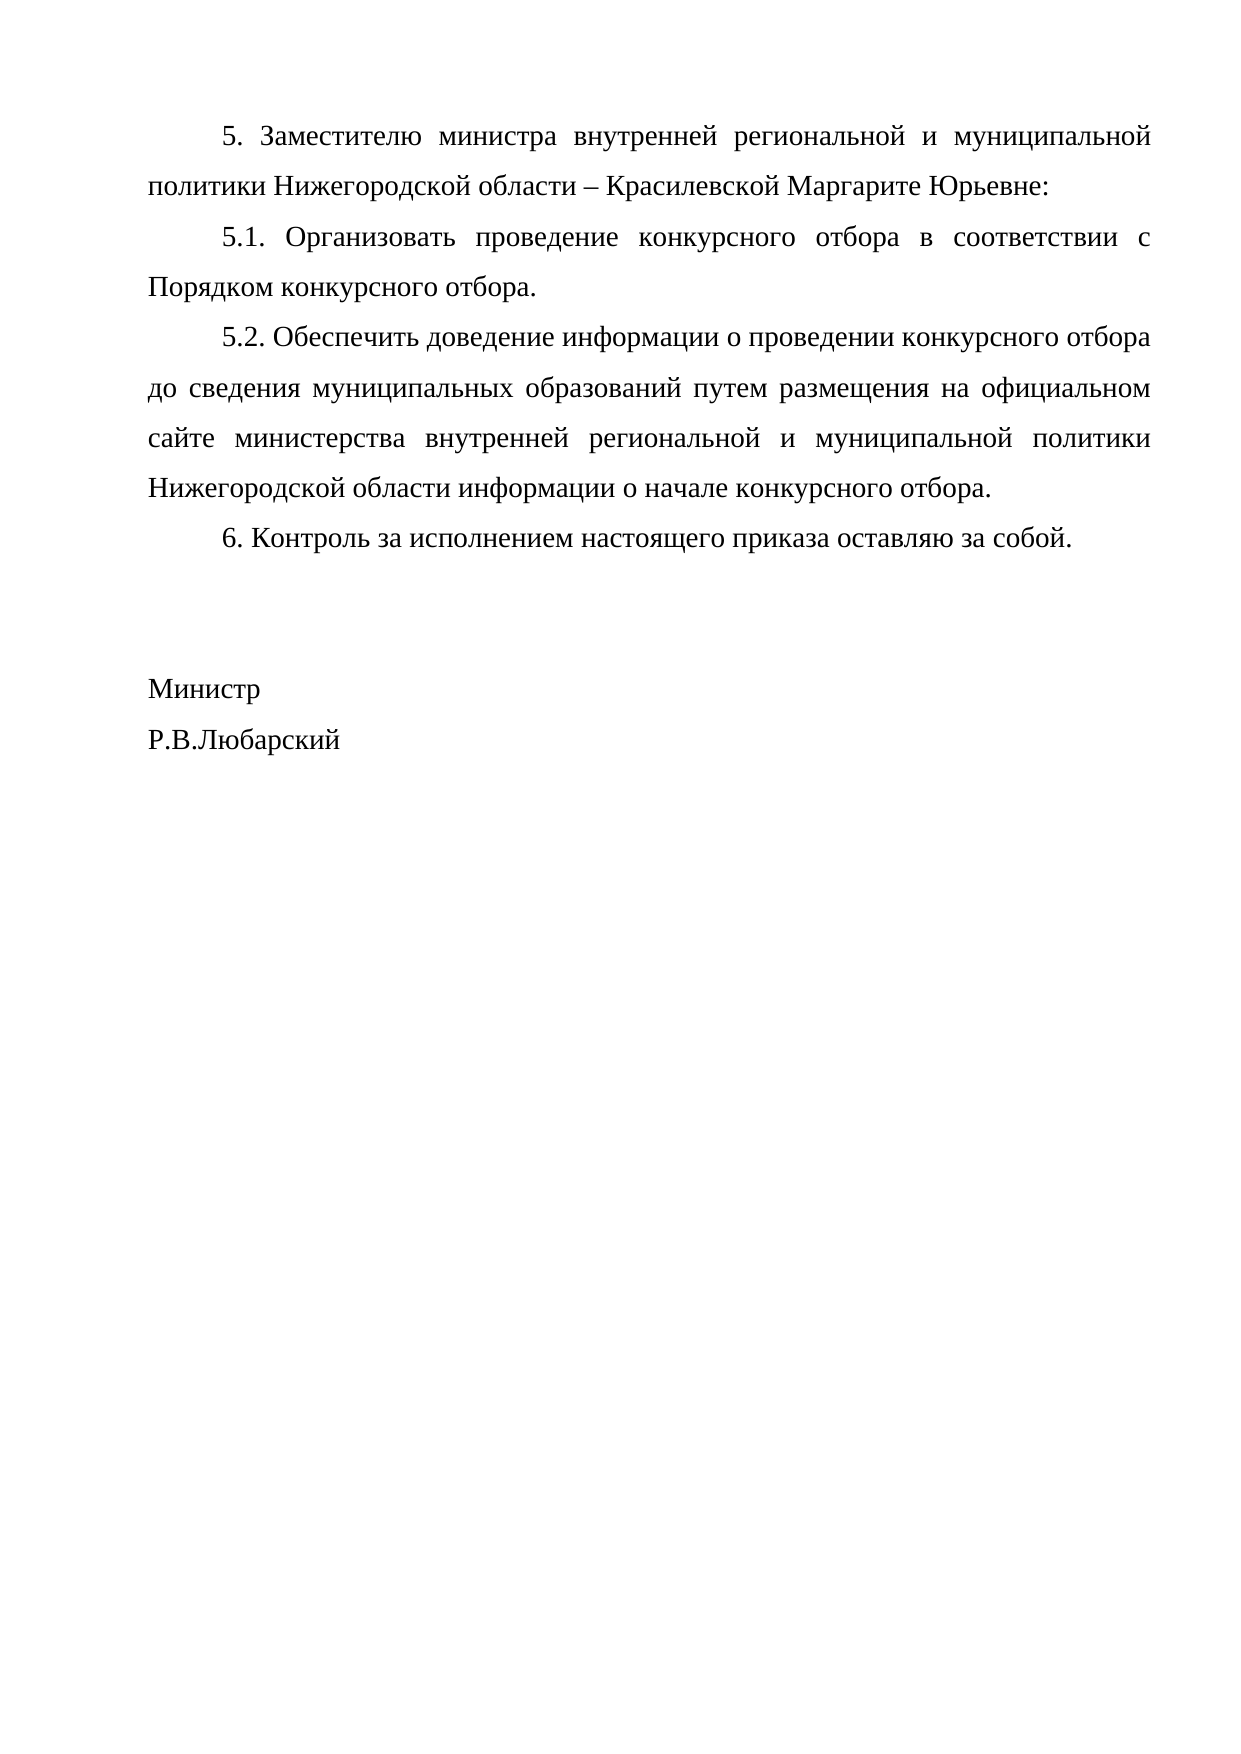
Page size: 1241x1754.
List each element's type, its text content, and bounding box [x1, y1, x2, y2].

text 5.1. Организовать проведение конкурсного отбора в соответствии с Порядком конкурсного отбора. [148, 219, 1152, 303]
text Министр Р.В.Любарский [148, 672, 1152, 755]
text 5.2. Обеспечить доведение информации о проведении конкурсного отбора до сведения муниципальных образований путем размещения на официальном сайте министерства внутренней региональной и муниципальной политики Нижегородской области информации о начале конкурсного отбора. [148, 319, 1152, 504]
text 6. Контроль за исполнением настоящего приказа оставляю за собой. [148, 521, 1152, 554]
text 5. Заместителю министра внутренней региональной и муниципальной политики Нижегородской области – Красилевской Маргарите Юрьевне: [148, 118, 1152, 202]
